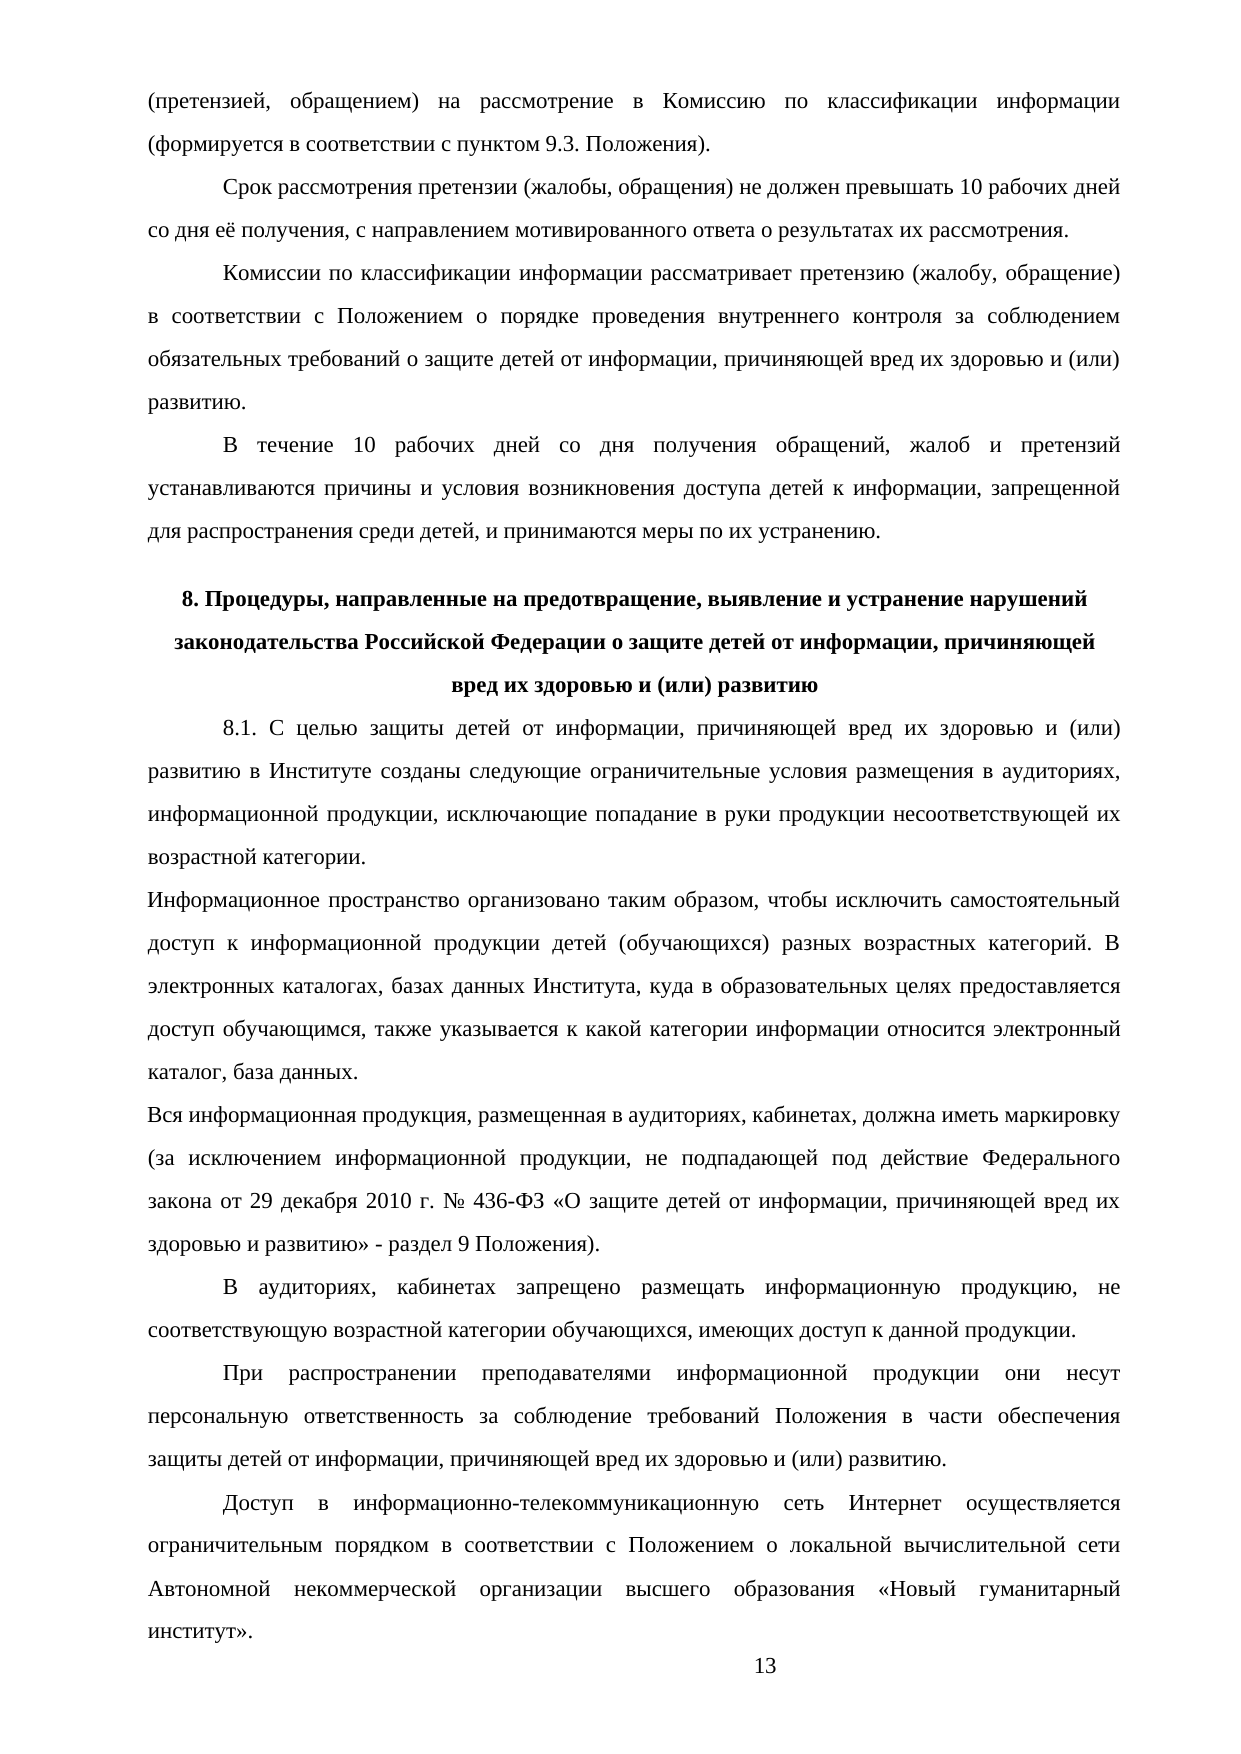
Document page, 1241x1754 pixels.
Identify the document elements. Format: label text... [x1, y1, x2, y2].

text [148, 74, 1122, 160]
text Информационное пространство организовано таким образом, чтобы исключить самостоятельный доступ к информационной продукции детей (обучающихся) разных возрастных категорий. В электронных каталогах, базах данных Института, куда в образовательных целях предоставляется доступ обучающимся, также указывается к какой категории информации относится электронный каталог, база данных. [147, 873, 1122, 1088]
text Вся информационная продукция, размещенная в аудиториях, кабинетах, должна иметь маркировку (за исключением информационной продукции, не подпадающей под действие Федерального закона от 29 декабря 2010 г. № 436-ФЗ «О защите детей от информации, причиняющей вред их здоровью и развитию» - раздел 9 Положения). [147, 1088, 1122, 1260]
text 8. Процедуры, направленные на предотвращение, выявление и устранение нарушений законодательства Российской Федерации о защите детей от информации, причиняющей вред их здоровью и (или) развитию [148, 572, 1122, 701]
text При распространении преподавателями информационной продукции они несут персональную ответственность за соблюдение требований Положения в части обеспечения защиты детей от информации, причиняющей вред их здоровью и (или) развитию. [148, 1346, 1122, 1476]
text Комиссии по классификации информации рассматривает претензию (жалобу, обращение) в соответствии с Положением о порядке проведения внутреннего контроля за соблюдением обязательных требований о защите детей от информации, причиняющей вред их здоровью и (или) развитию. [148, 246, 1122, 418]
text Срок рассмотрения претензии (жалобы, обращения) не должен превышать 10 рабочих дней со дня её получения, с направлением мотивированного ответа о результатах их рассмотрения. [148, 160, 1122, 246]
text Доступ в информационно-телекоммуникационную сеть Интернет осуществляется ограничительным порядком в соответствии с Положением о локальной вычислительной сети Автономной некоммерческой организации высшего образования «Новый гуманитарный институт». [148, 1476, 1122, 1648]
text 8.1. С целью защиты детей от информации, причиняющей вред их здоровью и (или) развитию в Институте созданы следующие ограничительные условия размещения в аудиториях, информационной продукции, исключающие попадание в руки продукции несоответствующей их возрастной категории. [148, 701, 1122, 873]
text В течение 10 рабочих дней со дня получения обращений, жалоб и претензий устанавливаются причины и условия возникновения доступа детей к информации, запрещенной для распространения среди детей, и принимаются меры по их устранению. [148, 418, 1122, 547]
text В аудиториях, кабинетах запрещено размещать информационную продукцию, не соответствующую возрастной категории обучающихся, имеющих доступ к данной продукции. [148, 1260, 1122, 1346]
